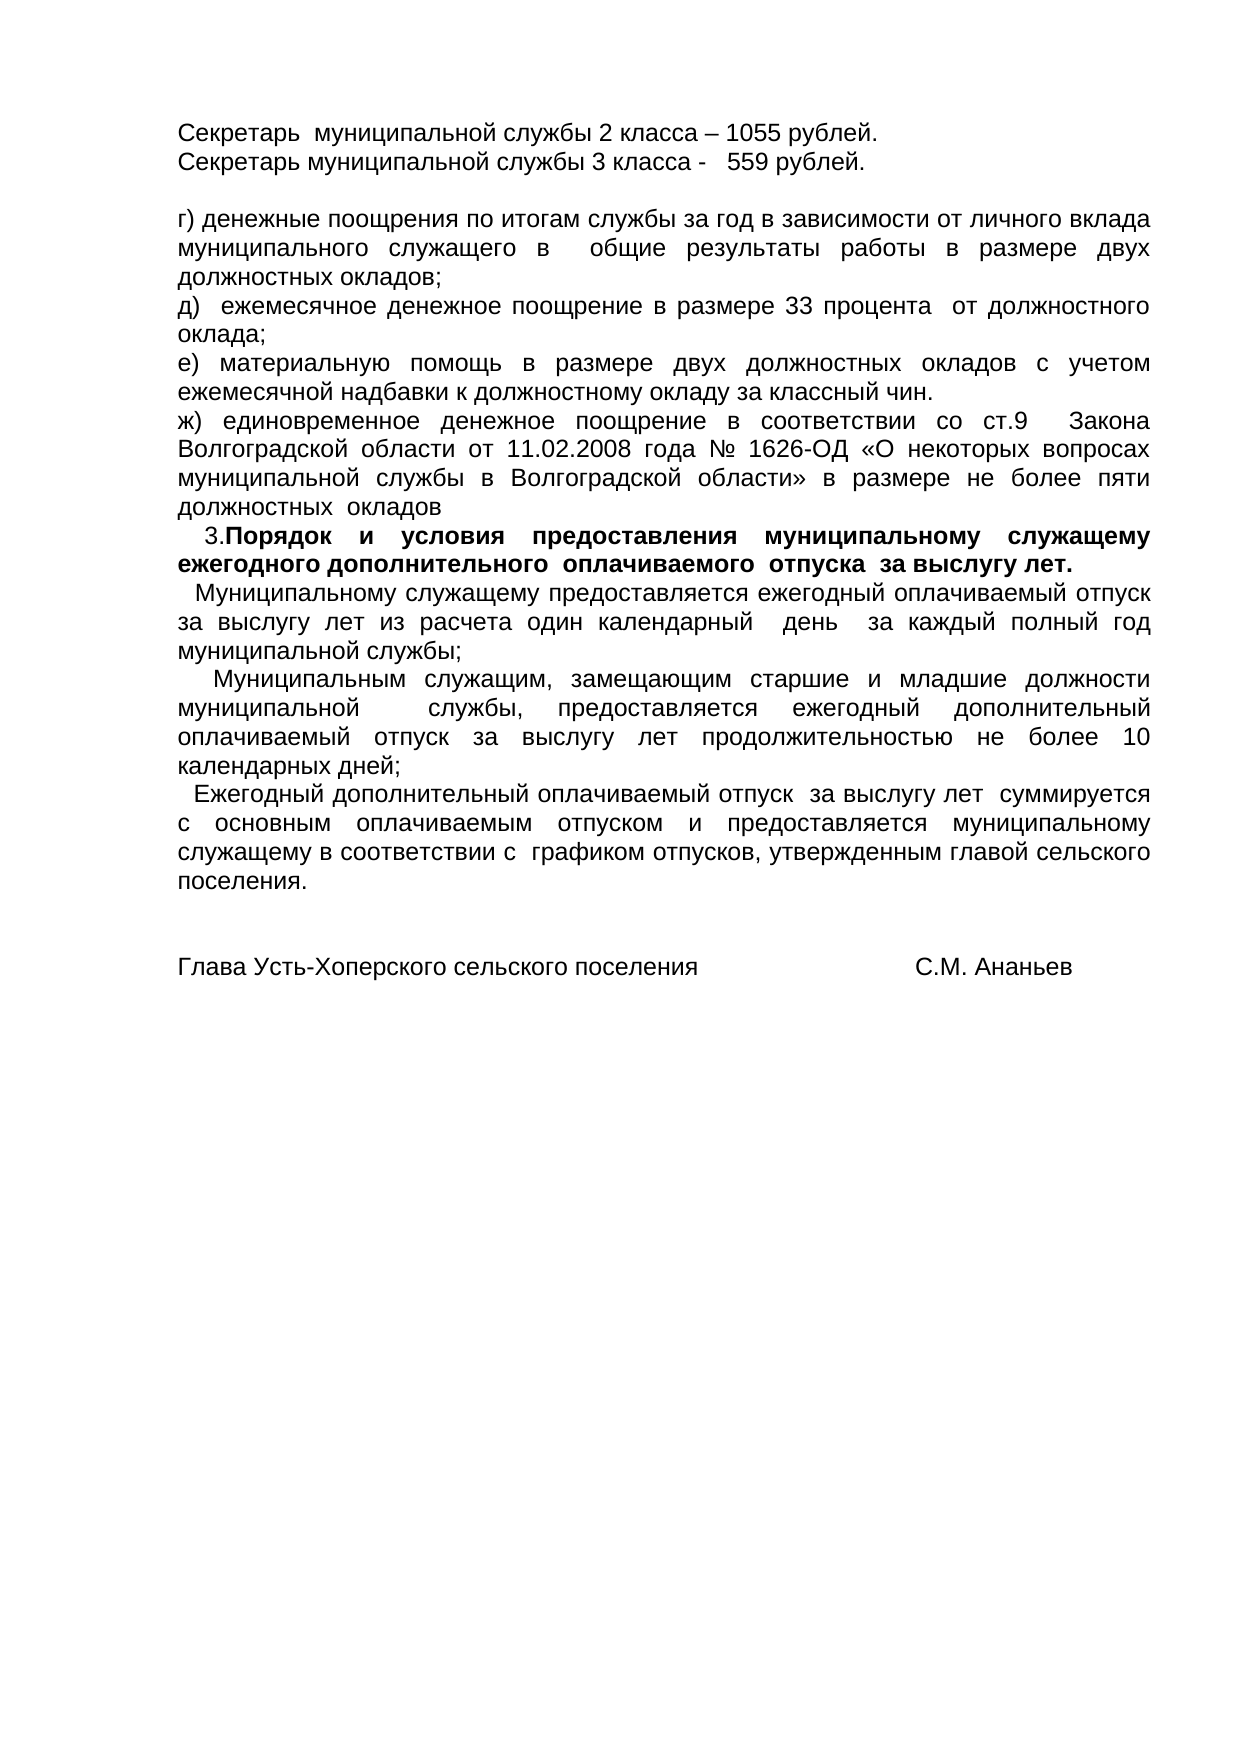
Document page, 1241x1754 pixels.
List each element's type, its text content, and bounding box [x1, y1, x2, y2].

text Секретарь муниципальной службы 2 класса – 1055 рублей. [177, 118, 1152, 147]
text 3.Порядок и условия предоставления муниципальному служащему ежегодного дополнительного оплачиваемого отпуска за выслугу лет. [177, 521, 1152, 578]
text Муниципальным служащим, замещающим старшие и младшие должности муниципальной службы, предоставляется ежегодный дополнительный оплачиваемый отпуск за выслугу лет продолжительностью не более 10 календарных дней; [177, 664, 1152, 779]
text Ежегодный дополнительный оплачиваемый отпуск за выслугу лет суммируется с основным оплачиваемым отпуском и предоставляется муниципальному служащему в соответствии с графиком отпусков, утвержденным главой сельского поселения. [177, 779, 1152, 894]
text ж) единовременное денежное поощрение в соответствии со ст.9 Закона Волгоградской области от 11.02.2008 года № 1626-ОД «О некоторых вопросах муниципальной службы в Волгоградской области» в размере не более пяти должностных окладов [177, 406, 1152, 521]
text Секретарь муниципальной службы 3 класса - 559 рублей. [177, 147, 1152, 176]
text Муниципальному служащему предоставляется ежегодный оплачиваемый отпуск за выслугу лет из расчета один календарный день за каждый полный год муниципальной службы; [177, 578, 1152, 664]
text г) денежные поощрения по итогам службы за год в зависимости от личного вклада муниципального служащего в общие результаты работы в размере двух должностных окладов; [177, 204, 1152, 291]
text д) ежемесячное денежное поощрение в размере 33 процента от должностного оклада; [177, 291, 1152, 348]
text е) материальную помощь в размере двух должностных окладов с учетом ежемесячной надбавки к должностному окладу за классный чин. [177, 348, 1152, 406]
text Глава Усть-Хоперского сельского поселения С.М. Ананьев [177, 952, 1152, 981]
